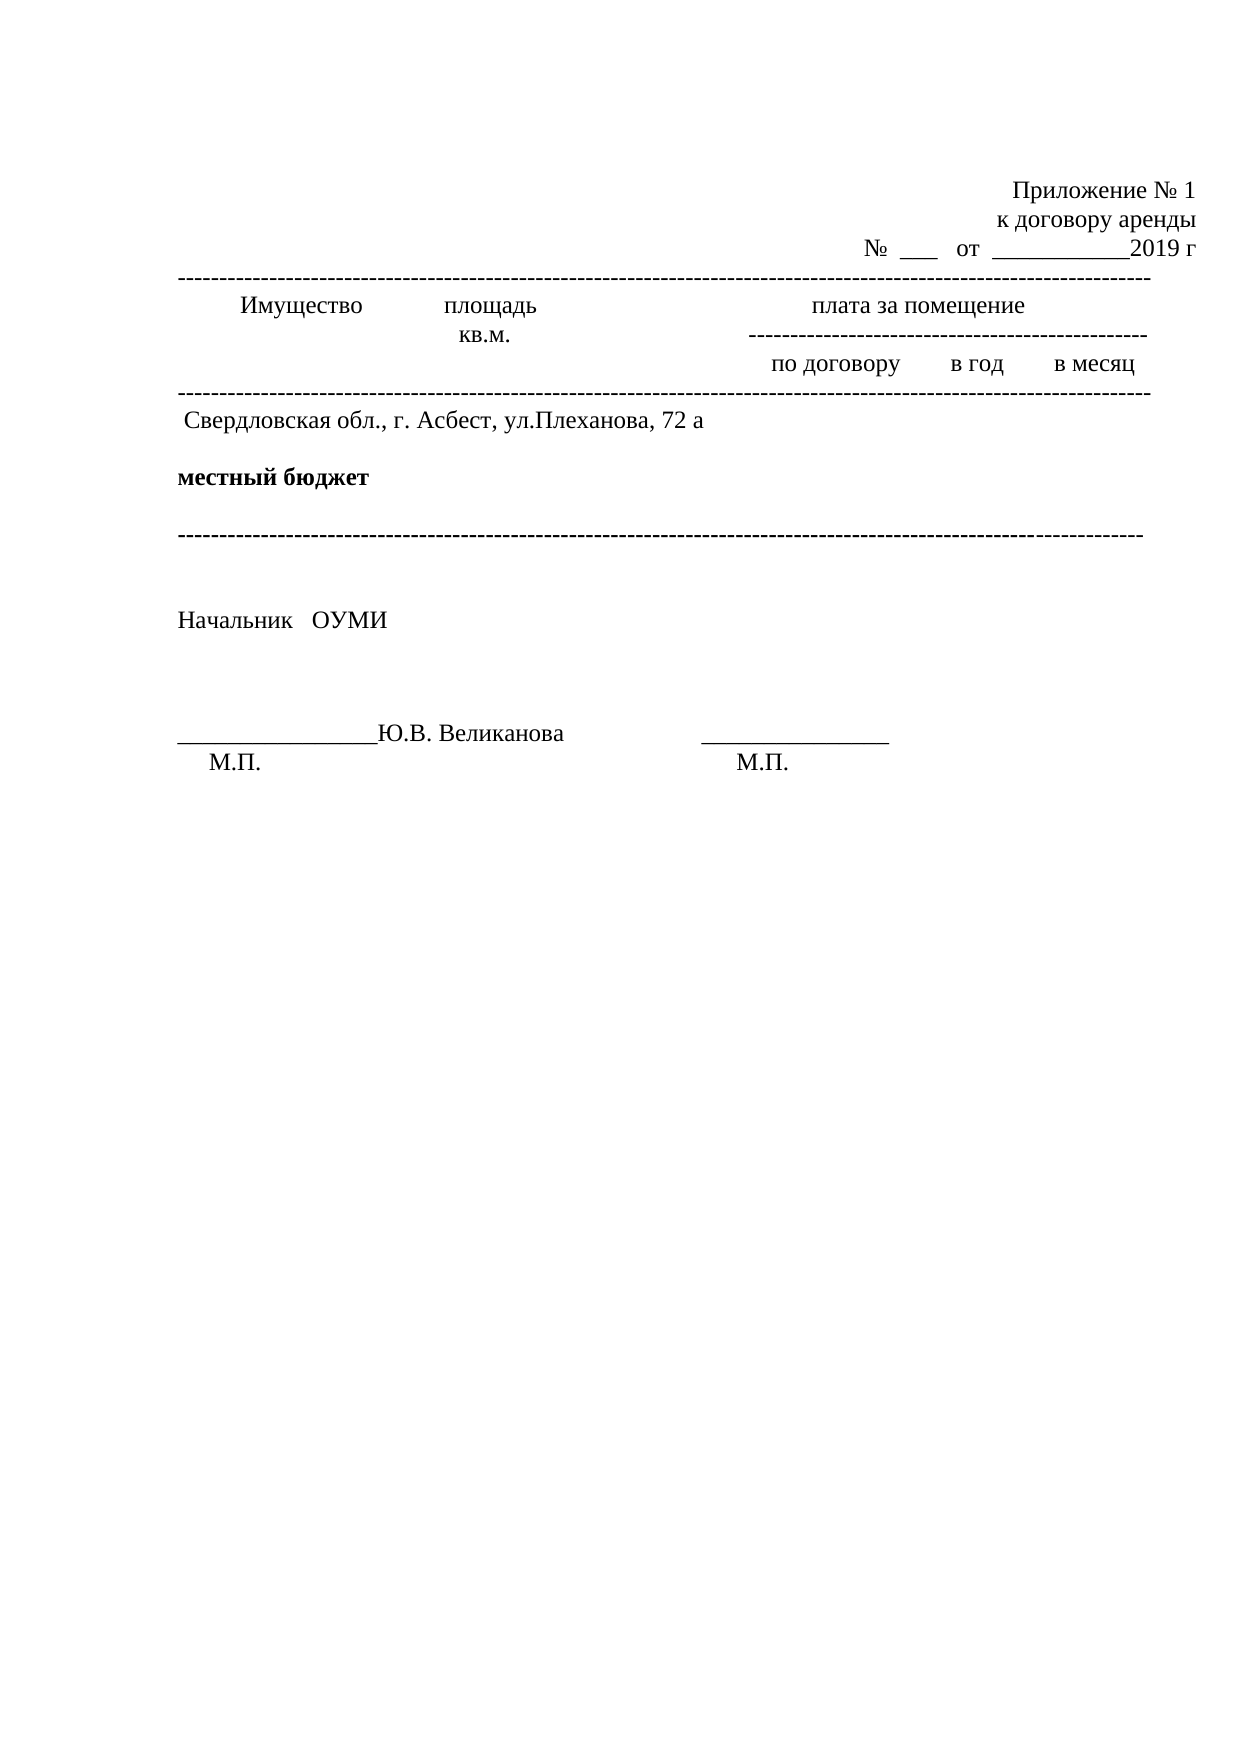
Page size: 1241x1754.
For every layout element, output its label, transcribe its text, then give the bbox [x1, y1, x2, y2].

text --------------------------------------------------------------------------------------------------------------------- [177, 377, 1196, 406]
text М.П. М.П. [177, 747, 1196, 776]
text --------------------------------------------------------------------------------------------------------------------- [177, 262, 1196, 291]
text Приложение № 1 [177, 176, 1196, 204]
text Имущество площадь плата за помещение [177, 291, 1196, 319]
text № ___ от ___________2019 г [177, 233, 1196, 262]
text Свердловская обл., г. Асбест, ул.Плеханова, 72 а [177, 406, 1196, 434]
text по договору в год в месяц [177, 348, 1196, 377]
text ________________Ю.В. Великанова _______________ [177, 718, 1196, 747]
text к договору аренды [177, 204, 1196, 233]
text Начальник ОУМИ [177, 605, 1196, 634]
text кв.м. ------------------------------------------------ [177, 319, 1196, 348]
text местный бюджет [177, 462, 1196, 491]
text -------------------------------------------------------------------------------------------------------------------- [177, 519, 1196, 548]
